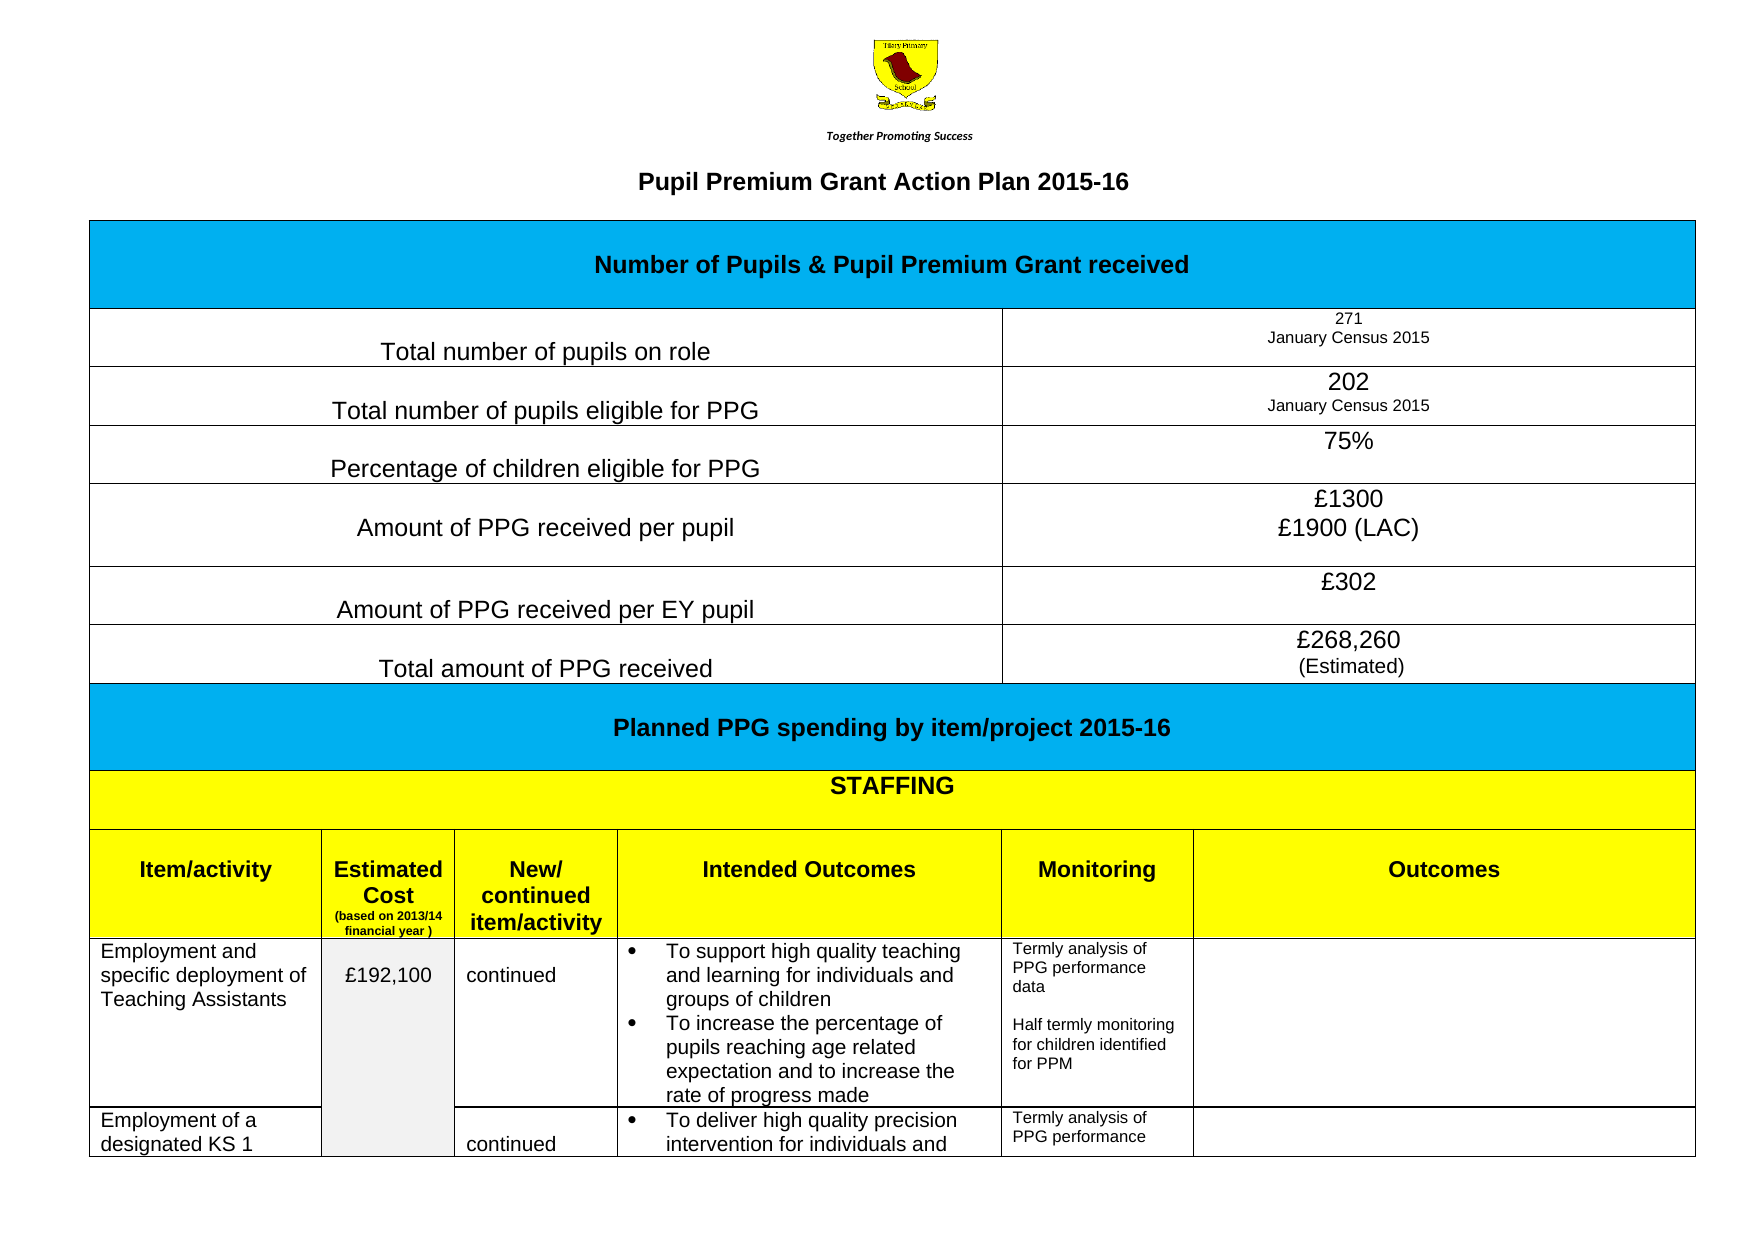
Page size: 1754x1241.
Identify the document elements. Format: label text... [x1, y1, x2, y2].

table_cell Estimated Cost (based on 2013/14 financial year ) [322, 830, 454, 937]
table_cell Outcomes [1194, 830, 1695, 937]
table_cell Monitoring [1002, 830, 1193, 937]
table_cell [618, 1108, 1001, 1156]
table_cell 271 January Census 2015 [1003, 309, 1695, 366]
table_cell £1300 £1900 (LAC) [1003, 484, 1695, 566]
text Together Promoting Success [464, 128, 1679, 143]
table_cell Total amount of PPG received [90, 625, 1002, 683]
table_cell Item/activity [90, 830, 321, 937]
text Pupil Premium Grant Action Plan 2015-16 [89, 166, 1679, 195]
table_cell [1194, 1108, 1695, 1156]
table_cell £268,260 (Estimated) [1003, 625, 1695, 683]
table_cell 75% [1003, 426, 1695, 483]
table_cell 202 January Census 2015 [1003, 367, 1695, 425]
table_cell continued [455, 1108, 617, 1156]
table_cell Total number of pupils on role [90, 309, 1002, 366]
table_cell STAFFING [90, 771, 1695, 829]
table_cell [90, 1108, 321, 1156]
table_cell Termly analysis of PPG performance data Half termly monitoring for children identified for PPM [1002, 939, 1193, 1106]
table_cell [1194, 939, 1695, 1106]
table_header Number of Pupils & Pupil Premium Grant received [90, 221, 1695, 308]
table_cell Intended Outcomes [618, 830, 1001, 937]
table_cell Amount of PPG received per EY pupil [90, 567, 1002, 624]
table_cell To support high quality teaching and learning for individuals and groups of children To increase the percentage of pupils reaching age related expectation and to increase the rate of progress made [618, 939, 1001, 1106]
table_cell £192,100 [322, 939, 454, 1156]
table_cell Employment and specific deployment of Teaching Assistants [90, 939, 321, 1106]
table_cell Total number of pupils eligible for PPG [90, 367, 1002, 425]
table_cell Planned PPG spending by item/project 2015-16 [90, 684, 1695, 770]
table_cell continued [455, 939, 617, 1106]
table_cell New/ continued item/activity [455, 830, 617, 937]
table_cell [1002, 1108, 1193, 1156]
table_cell £302 [1003, 567, 1695, 624]
picture [872, 35, 943, 113]
table_cell Percentage of children eligible for PPG [90, 426, 1002, 483]
table_cell Amount of PPG received per pupil [90, 484, 1002, 566]
